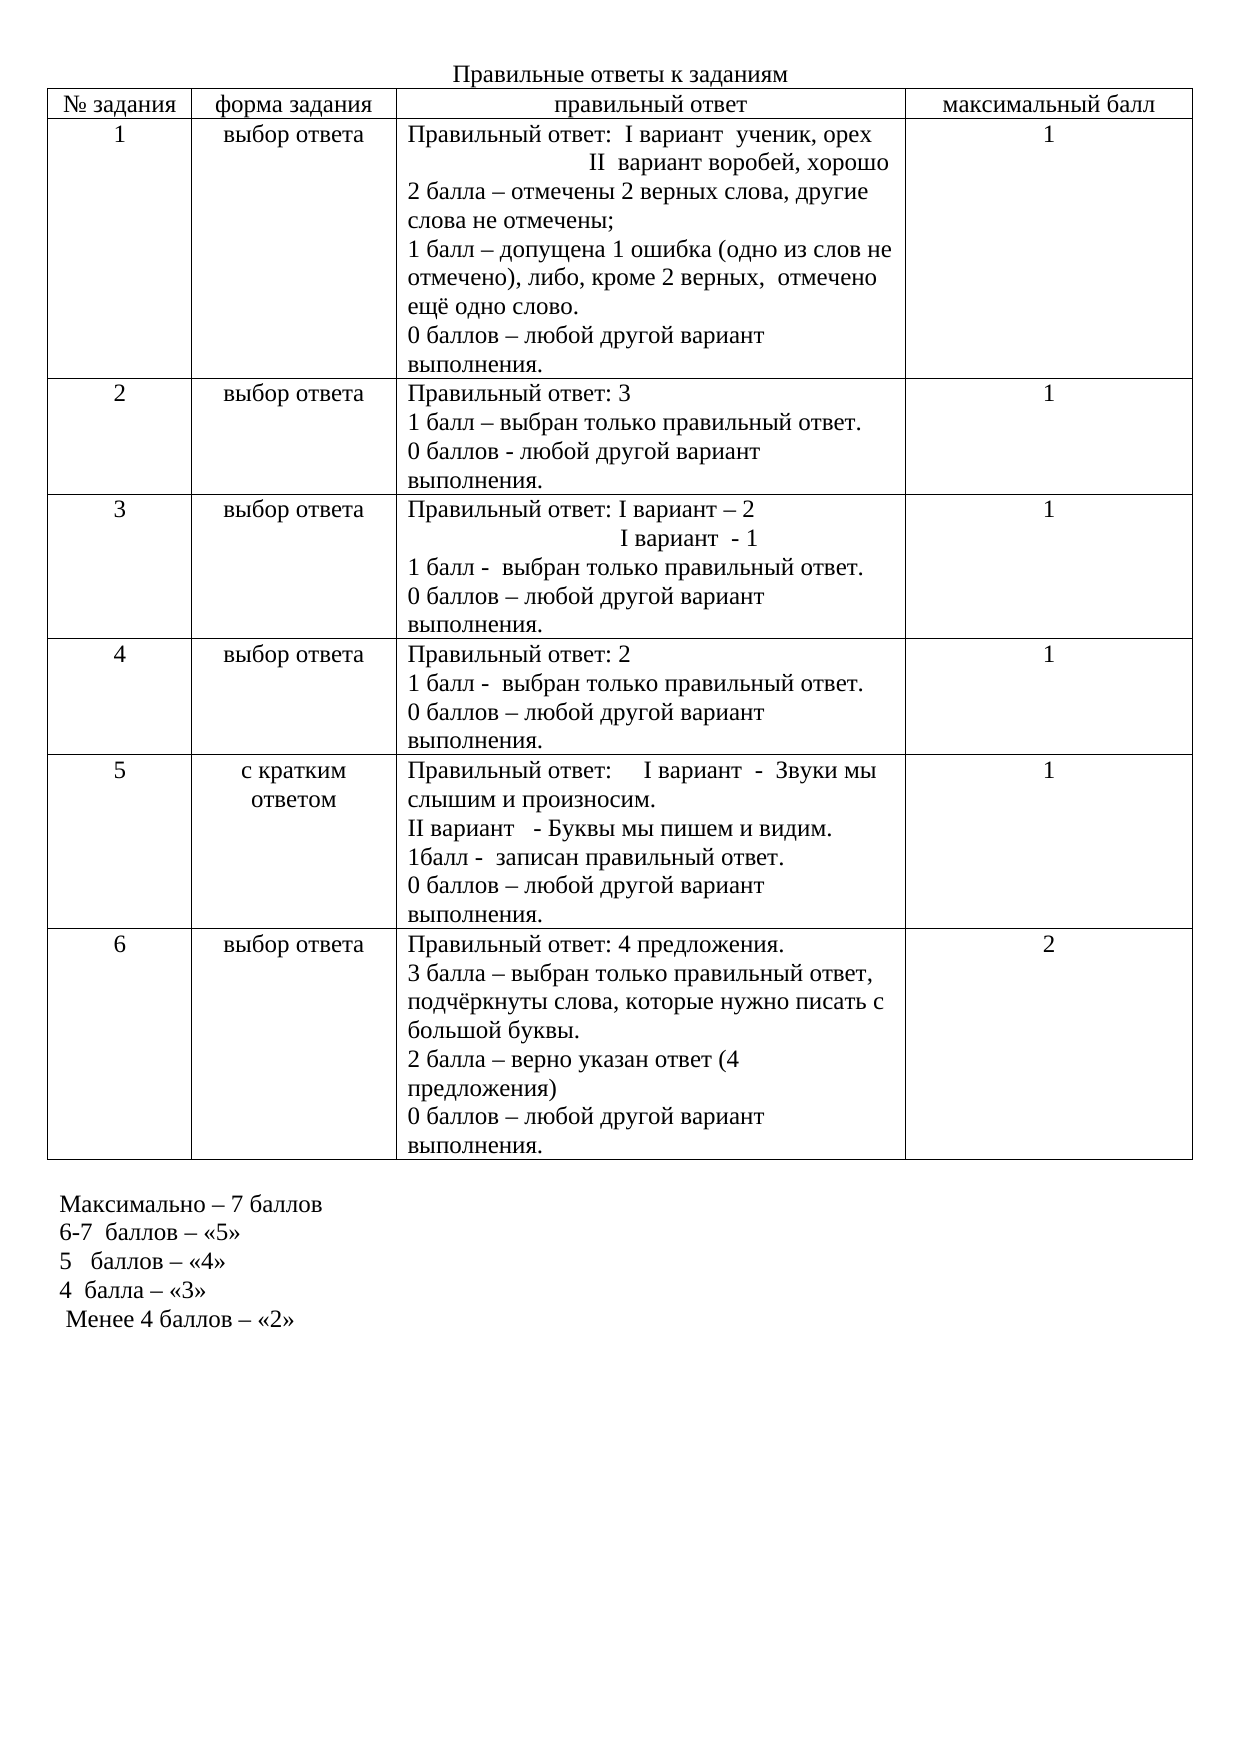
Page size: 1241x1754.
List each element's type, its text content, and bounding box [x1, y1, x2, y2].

text 4 балла – «3» [59, 1275, 1181, 1304]
table_cell 4 [48, 639, 191, 754]
text Менее 4 баллов – «2» [59, 1304, 1181, 1332]
table_cell Правильный ответ: 2 1 балл - выбран только правильный ответ. 0 баллов – любой другой вариант выполнения. [397, 639, 905, 754]
table_cell 5 [48, 755, 191, 928]
table_cell выбор ответа [192, 119, 396, 377]
table_cell выбор ответа [192, 495, 396, 638]
table_cell 2 [906, 929, 1192, 1159]
table_header форма задания [192, 89, 396, 118]
table_cell 1 [906, 119, 1192, 377]
table_cell 1 [906, 755, 1192, 928]
table_cell Правильный ответ: 4 предложения. 3 балла – выбран только правильный ответ, подчёркнуты слова, которые нужно писать с большой буквы. 2 балла – верно указан ответ (4 предложения) 0 баллов – любой другой вариант выполнения. [397, 929, 905, 1159]
text 6-7 баллов – «5» [59, 1217, 1181, 1246]
table_header № задания [48, 89, 191, 118]
table_header правильный ответ [397, 89, 905, 118]
table_cell выбор ответа [192, 929, 396, 1159]
table_cell 1 [906, 495, 1192, 638]
table_cell 1 [906, 379, 1192, 493]
table_cell выбор ответа [192, 379, 396, 493]
table_cell Правильный ответ: 3 1 балл – выбран только правильный ответ. 0 баллов - любой другой вариант выполнения. [397, 379, 905, 493]
table_cell 1 [48, 119, 191, 377]
table_cell выбор ответа [192, 639, 396, 754]
table_cell 3 [48, 495, 191, 638]
table_cell 2 [48, 379, 191, 493]
table_cell Правильный ответ: I вариант – 2 I вариант - 1 1 балл - выбран только правильный ответ. 0 баллов – любой другой вариант выполнения. [397, 495, 905, 638]
text Правильные ответы к заданиям [59, 59, 1181, 88]
table_cell 1 [906, 639, 1192, 754]
table_header максимальный балл [906, 89, 1192, 118]
table_cell 6 [48, 929, 191, 1159]
text 5 баллов – «4» [59, 1246, 1181, 1275]
text Максимально – 7 баллов [59, 1189, 1181, 1217]
table_cell Правильный ответ: I вариант - Звуки мы слышим и произносим. II вариант - Буквы мы пишем и видим. 1балл - записан правильный ответ. 0 баллов – любой другой вариант выполнения. [397, 755, 905, 928]
table_cell Правильный ответ: I вариант ученик, орех II вариант воробей, хорошо 2 балла – отмечены 2 верных слова, другие слова не отмечены; 1 балл – допущена 1 ошибка (одно из слов не отмечено), либо, кроме 2 верных, отмечено ещё одно слово. 0 баллов – любой другой вариант выполнения. [397, 119, 905, 377]
table_cell с кратким ответом [192, 755, 396, 928]
